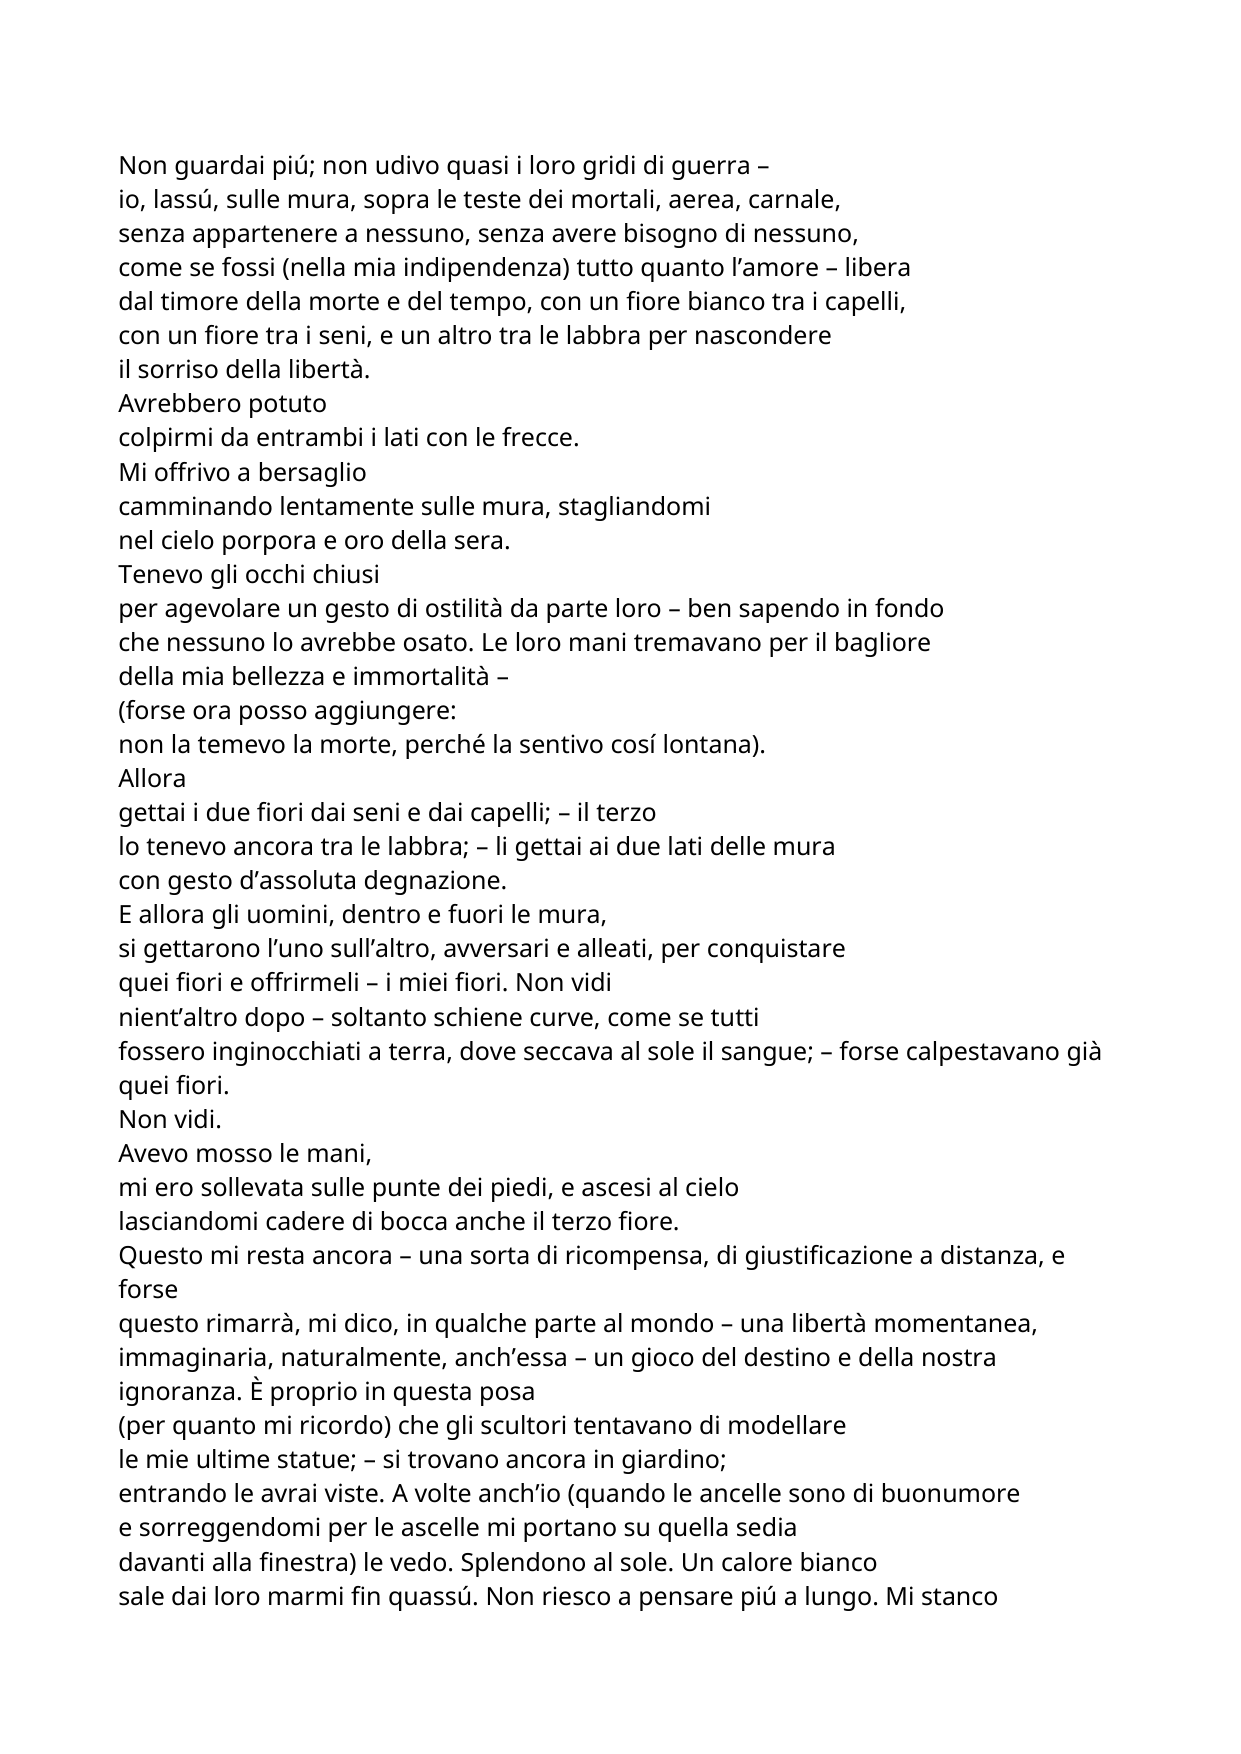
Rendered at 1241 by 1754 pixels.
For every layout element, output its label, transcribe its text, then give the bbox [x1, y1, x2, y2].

text Non guardai piú; non udivo quasi i loro gridi di guerra – io, lassú, sulle mura, sopra le teste dei mortali, aerea, carnale, senza appartenere a nessuno, senza avere bisogno di nessuno, come se fossi (nella mia indipendenza) tutto quanto l’amore – libera dal timore della morte e del tempo, con un fiore bianco tra i capelli, con un fiore tra i seni, e un altro tra le labbra per nascondere il sorriso della libertà. Avrebbero potuto colpirmi da entrambi i lati con le frecce. Mi offrivo a bersaglio camminando lentamente sulle mura, stagliandomi nel cielo porpora e oro della sera. Tenevo gli occhi chiusi per agevolare un gesto di ostilità da parte loro – ben sapendo in fondo che nessuno lo avrebbe osato. Le loro mani tremavano per il bagliore della mia bellezza e immortalità – (forse ora posso aggiungere: non la temevo la morte, perché la sentivo cosí lontana). Allora gettai i due fiori dai seni e dai capelli; – il terzo lo tenevo ancora tra le labbra; – li gettai ai due lati delle mura con gesto d’assoluta degnazione. E allora gli uomini, dentro e fuori le mura, si gettarono l’uno sull’altro, avversari e alleati, per conquistare quei fiori e offrirmeli – i miei fiori. Non vidi nient’altro dopo – soltanto schiene curve, come se tutti fossero inginocchiati a terra, dove seccava al sole il sangue; – forse calpestavano già quei fiori. Non vidi. Avevo mosso le mani, mi ero sollevata sulle punte dei piedi, e ascesi al cielo lasciandomi cadere di bocca anche il terzo fiore. [118, 148, 1122, 1238]
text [118, 1238, 1122, 1612]
